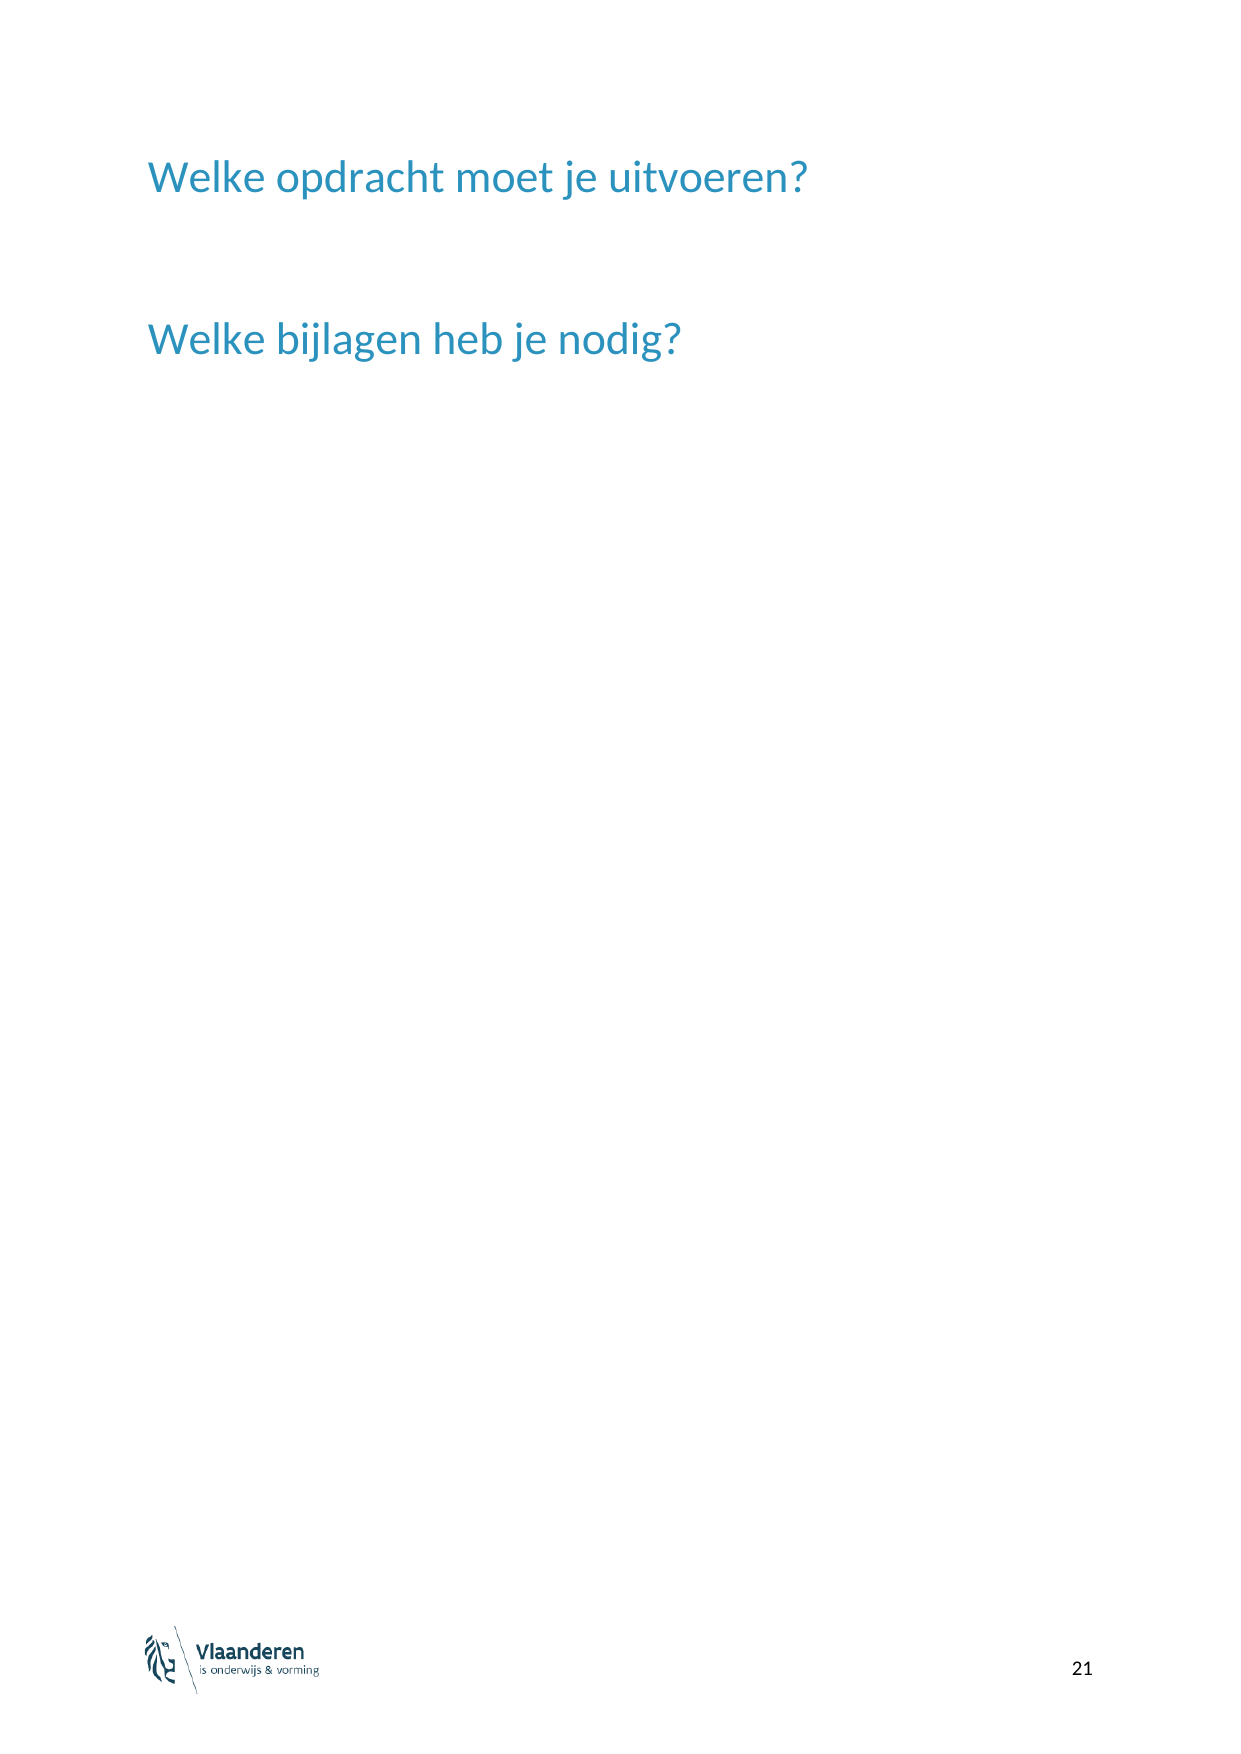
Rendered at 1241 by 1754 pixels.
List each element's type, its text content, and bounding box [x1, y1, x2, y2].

text Welke opdracht moet je uitvoeren? [148, 148, 1093, 203]
picture [144, 1626, 327, 1694]
text Welke bijlagen heb je nodig? [148, 309, 1093, 366]
